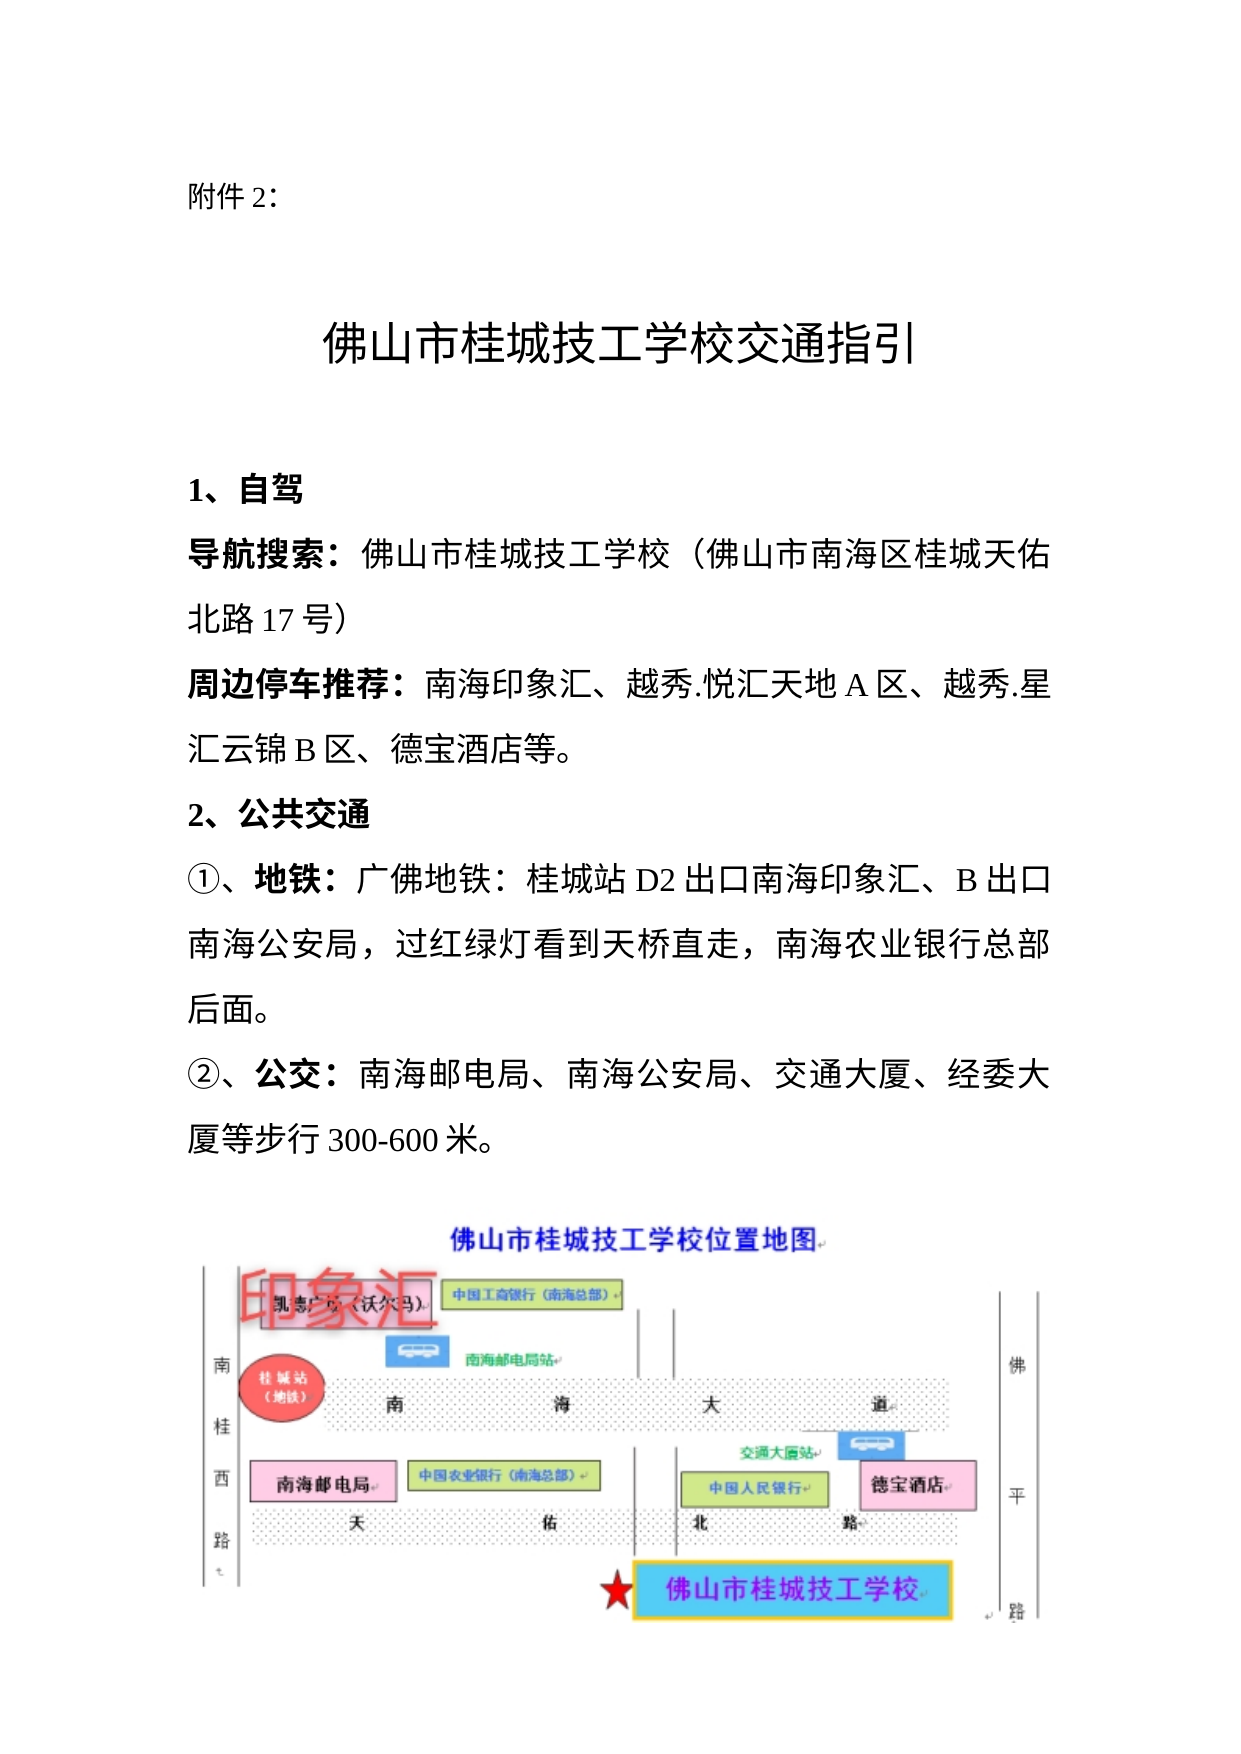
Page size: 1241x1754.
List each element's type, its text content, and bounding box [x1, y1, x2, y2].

text 佛山市桂城技工学校交通指引 [187, 292, 1053, 389]
list 自驾 [187, 454, 1053, 519]
text 附件2： [187, 162, 1053, 227]
list 地铁：广佛地铁：桂城站D2出口南海印象汇、B出口南海公安局，过红绿灯看到天桥直走，南海农业银行总部后面。 [187, 844, 1053, 1039]
list 公共交通 [187, 779, 1053, 844]
picture [189, 1207, 1054, 1623]
list 公交：南海邮电局、南海公安局、交通大厦、经委大厦等步行300-600米。 [187, 1039, 1053, 1169]
list 周边停车推荐：南海印象汇、越秀.悦汇天地A区、越秀.星汇云锦B区、德宝酒店等。 [187, 649, 1053, 779]
list 导航搜索：佛山市桂城技工学校（佛山市南海区桂城天佑北路17号） [187, 519, 1053, 649]
